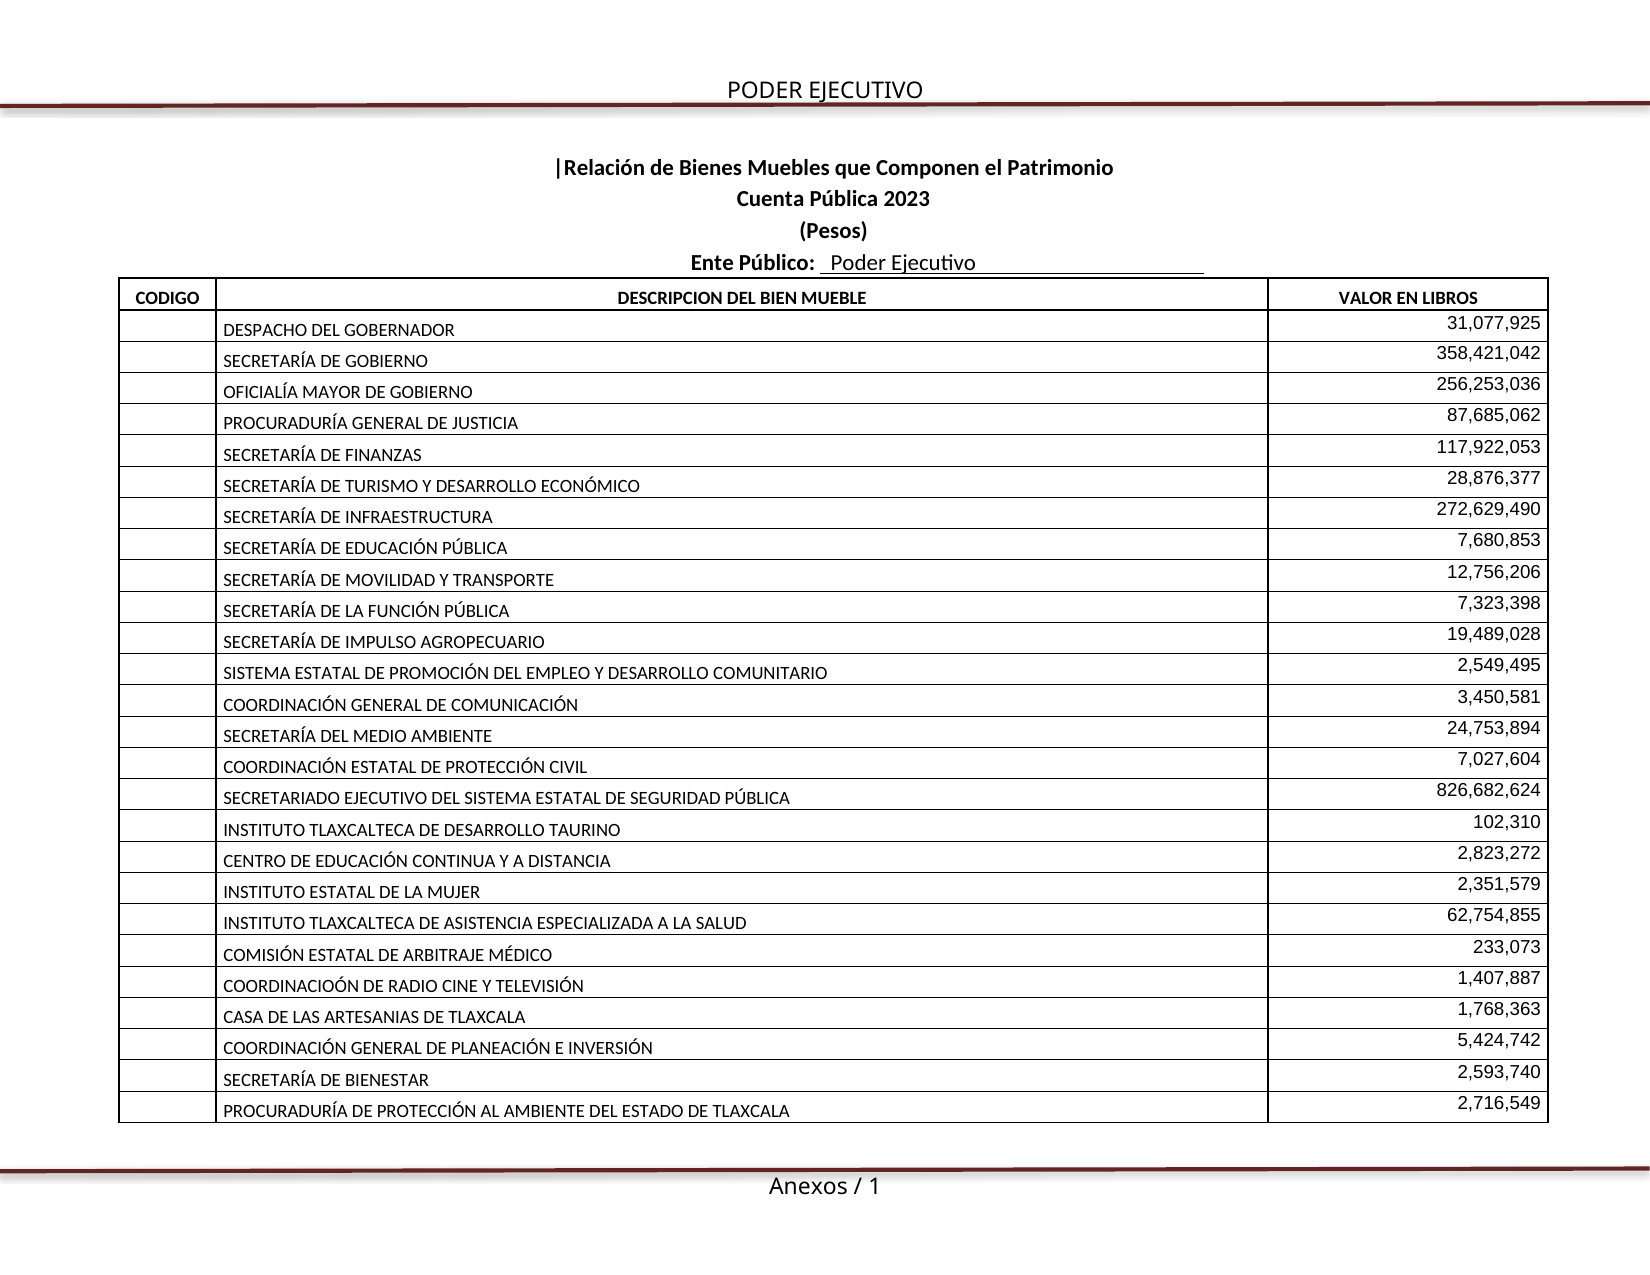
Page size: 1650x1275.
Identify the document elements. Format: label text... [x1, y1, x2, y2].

table_cell COORDINACIÓN ESTATAL DE PROTECCIÓN CIVIL [217, 748, 1267, 778]
table_cell [120, 748, 215, 778]
table_cell PROCURADURÍA DE PROTECCIÓN AL AMBIENTE DEL ESTADO DE TLAXCALA [217, 1092, 1267, 1122]
table_cell DESCRIPCION DEL BIEN MUEBLE [217, 279, 1267, 309]
table_cell [120, 685, 215, 716]
table_cell [120, 311, 215, 341]
table_cell [120, 904, 215, 934]
table_cell SECRETARÍA DEL MEDIO AMBIENTE [217, 717, 1267, 747]
table_cell VALOR EN LIBROS [1269, 279, 1547, 309]
table_cell [120, 998, 215, 1028]
table_cell 102,310 [1269, 810, 1547, 841]
table_cell [120, 842, 215, 872]
table_cell 12,756,206 [1269, 560, 1547, 591]
table_cell 3,450,581 [1269, 685, 1547, 716]
table_cell CODIGO [120, 279, 215, 309]
table_cell SECRETARÍA DE INFRAESTRUCTURA [217, 498, 1267, 528]
table_cell 62,754,855 [1269, 904, 1547, 934]
table_cell COMISIÓN ESTATAL DE ARBITRAJE MÉDICO [217, 935, 1267, 966]
table_cell 233,073 [1269, 935, 1547, 966]
table_cell INSTITUTO TLAXCALTECA DE ASISTENCIA ESPECIALIZADA A LA SALUD [217, 904, 1267, 934]
table_cell [120, 935, 215, 966]
table_cell SISTEMA ESTATAL DE PROMOCIÓN DEL EMPLEO Y DESARROLLO COMUNITARIO [217, 654, 1267, 684]
table_cell 5,424,742 [1269, 1029, 1547, 1059]
table_cell 7,027,604 [1269, 748, 1547, 778]
table_cell [120, 529, 215, 559]
table_cell 2,549,495 [1269, 654, 1547, 684]
table_cell SECRETARÍA DE LA FUNCIÓN PÚBLICA [217, 592, 1267, 622]
table_cell [120, 498, 215, 528]
table_cell INSTITUTO TLAXCALTECA DE DESARROLLO TAURINO [217, 810, 1267, 841]
table_cell 256,253,036 [1269, 373, 1547, 403]
table_cell Cuenta Pública 2023 [119, 181, 1548, 212]
table_cell 28,876,377 [1269, 467, 1547, 497]
table_cell 2,716,549 [1269, 1092, 1547, 1122]
table_cell COORDINACIOÓN DE RADIO CINE Y TELEVISIÓN [217, 967, 1267, 997]
table_cell [120, 1060, 215, 1091]
table_cell 1,407,887 [1269, 967, 1547, 997]
table_cell COORDINACIÓN GENERAL DE COMUNICACIÓN [217, 685, 1267, 716]
table_cell [120, 1092, 215, 1122]
table_cell 87,685,062 [1269, 404, 1547, 434]
table_cell [120, 873, 215, 903]
table_cell [120, 404, 215, 434]
table_cell (Pesos) [119, 213, 1548, 244]
table_cell [120, 623, 215, 653]
table_cell [120, 373, 215, 403]
table_cell 826,682,624 [1269, 779, 1547, 809]
table_cell CENTRO DE EDUCACIÓN CONTINUA Y A DISTANCIA [217, 842, 1267, 872]
table_cell [120, 1029, 215, 1059]
table_cell [120, 342, 215, 372]
table_cell 31,077,925 [1269, 311, 1547, 341]
table_cell 7,323,398 [1269, 592, 1547, 622]
table_cell 2,351,579 [1269, 873, 1547, 903]
table_cell [120, 967, 215, 997]
table_cell 2,593,740 [1269, 1060, 1547, 1091]
table_cell SECRETARÍA DE TURISMO Y DESARROLLO ECONÓMICO [217, 467, 1267, 497]
table_cell [120, 717, 215, 747]
table_cell CASA DE LAS ARTESANIAS DE TLAXCALA [217, 998, 1267, 1028]
table_cell 272,629,490 [1269, 498, 1547, 528]
table_cell 2,823,272 [1269, 842, 1547, 872]
table_cell OFICIALÍA MAYOR DE GOBIERNO [217, 373, 1267, 403]
table_cell INSTITUTO ESTATAL DE LA MUJER [217, 873, 1267, 903]
table_cell 7,680,853 [1269, 529, 1547, 559]
table_cell [120, 654, 215, 684]
table_cell [120, 560, 215, 591]
table_cell PROCURADURÍA GENERAL DE JUSTICIA [217, 404, 1267, 434]
table_cell SECRETARÍA DE IMPULSO AGROPECUARIO [217, 623, 1267, 653]
table_cell 24,753,894 [1269, 717, 1547, 747]
table_cell 117,922,053 [1269, 435, 1547, 466]
table_cell [120, 435, 215, 466]
table_cell SECRETARÍA DE MOVILIDAD Y TRANSPORTE [217, 560, 1267, 591]
table_cell 19,489,028 [1269, 623, 1547, 653]
table_cell 1,768,363 [1269, 998, 1547, 1028]
table_cell [120, 779, 215, 809]
table_cell SECRETARÍA DE GOBIERNO [217, 342, 1267, 372]
table_cell COORDINACIÓN GENERAL DE PLANEACIÓN E INVERSIÓN [217, 1029, 1267, 1059]
table_cell Ente Público: Poder Ejecutivo [119, 244, 1548, 277]
table_cell [120, 592, 215, 622]
table_cell [120, 810, 215, 841]
table_cell SECRETARÍA DE FINANZAS [217, 435, 1267, 466]
table_cell SECRETARÍA DE BIENESTAR [217, 1060, 1267, 1091]
table_cell SECRETARÍA DE EDUCACIÓN PÚBLICA [217, 529, 1267, 559]
table_header |Relación de Bienes Muebles que Componen el Patrimonio [119, 150, 1548, 181]
table_cell DESPACHO DEL GOBERNADOR [217, 311, 1267, 341]
table_cell 358,421,042 [1269, 342, 1547, 372]
table_cell SECRETARIADO EJECUTIVO DEL SISTEMA ESTATAL DE SEGURIDAD PÚBLICA [217, 779, 1267, 809]
table_cell [120, 467, 215, 497]
